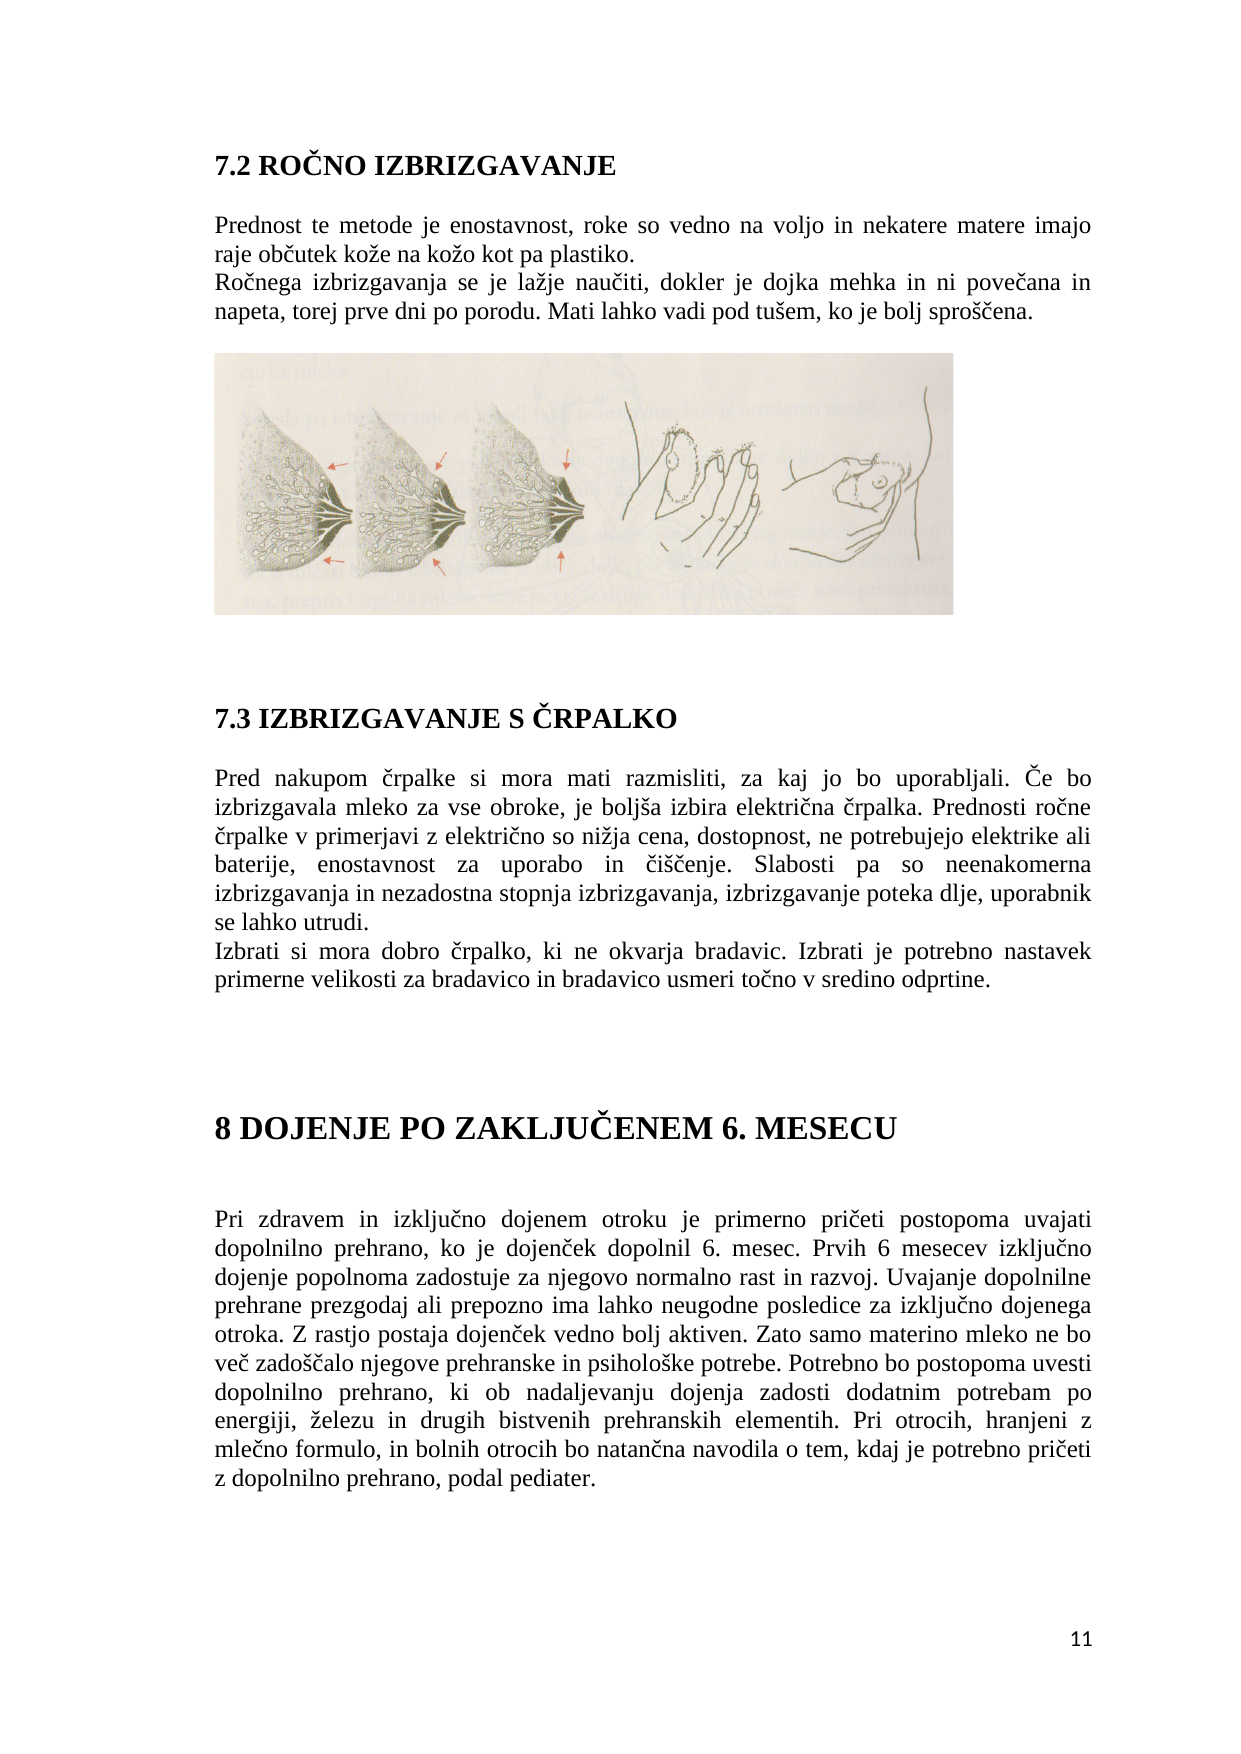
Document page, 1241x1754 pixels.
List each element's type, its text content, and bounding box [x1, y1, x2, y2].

text Pred nakupom črpalke si mora mati razmisliti, za kaj jo bo uporabljali. Če bo izbrizgavala mleko za vse obroke, je boljša izbira električna črpalka. Prednosti ročne črpalke v primerjavi z električno so nižja cena, dostopnost, ne potrebujejo elektrike ali baterije, enostavnost za uporabo in čiščenje. Slabosti pa so neenakomerna izbrizgavanja in nezadostna stopnja izbrizgavanja, izbrizgavanje poteka dlje, uporabnik se lahko utrudi. [214, 763, 1092, 936]
text Pri zdravem in izključno dojenem otroku je primerno pričeti postopoma uvajati dopolnilno prehrano, ko je dojenček dopolnil 6. mesec. Prvih 6 mesecev izključno dojenje popolnoma zadostuje za njegovo normalno rast in razvoj. Uvajanje dopolnilne prehrane prezgodaj ali prepozno ima lahko neugodne posledice za izključno dojenega otroka. Z rastjo postaja dojenček vedno bolj aktiven. Zato samo materino mleko ne bo več zadoščalo njegove prehranske in psihološke potrebe. Potrebno bo postopoma uvesti dopolnilno prehrano, ki ob nadaljevanju dojenja zadosti dodatnim potrebam po energiji, železu in drugih bistvenih prehranskih elementih. Pri otrocih, hranjeni z mlečno formulo, in bolnih otrocih bo natančna navodila o tem, kdaj je potrebno pričeti z dopolnilno prehrano, podal pediater. [214, 1204, 1092, 1492]
picture [214, 353, 954, 615]
text 7.3 IZBRIZGAVANJE S ČRPALKO [214, 701, 1092, 734]
text 7.2 ROČNO IZBRIZGAVANJE [214, 148, 1092, 181]
text Ročnega izbrizgavanja se je lažje naučiti, dokler je dojka mehka in ni povečana in napeta, torej prve dni po porodu. Mati lahko vadi pod tušem, ko je bolj sproščena. [214, 267, 1092, 325]
text 8 DOJENJE PO ZAKLJUČENEM 6. MESECU [214, 1108, 1092, 1147]
text Izbrati si mora dobro črpalko, ki ne okvarja bradavic. Izbrati je potrebno nastavek primerne velikosti za bradavico in bradavico usmeri točno v sredino odprtine. [214, 936, 1092, 993]
text Prednost te metode je enostavnost, roke so vedno na voljo in nekatere matere imajo raje občutek kože na kožo kot pa plastiko. [214, 210, 1092, 267]
